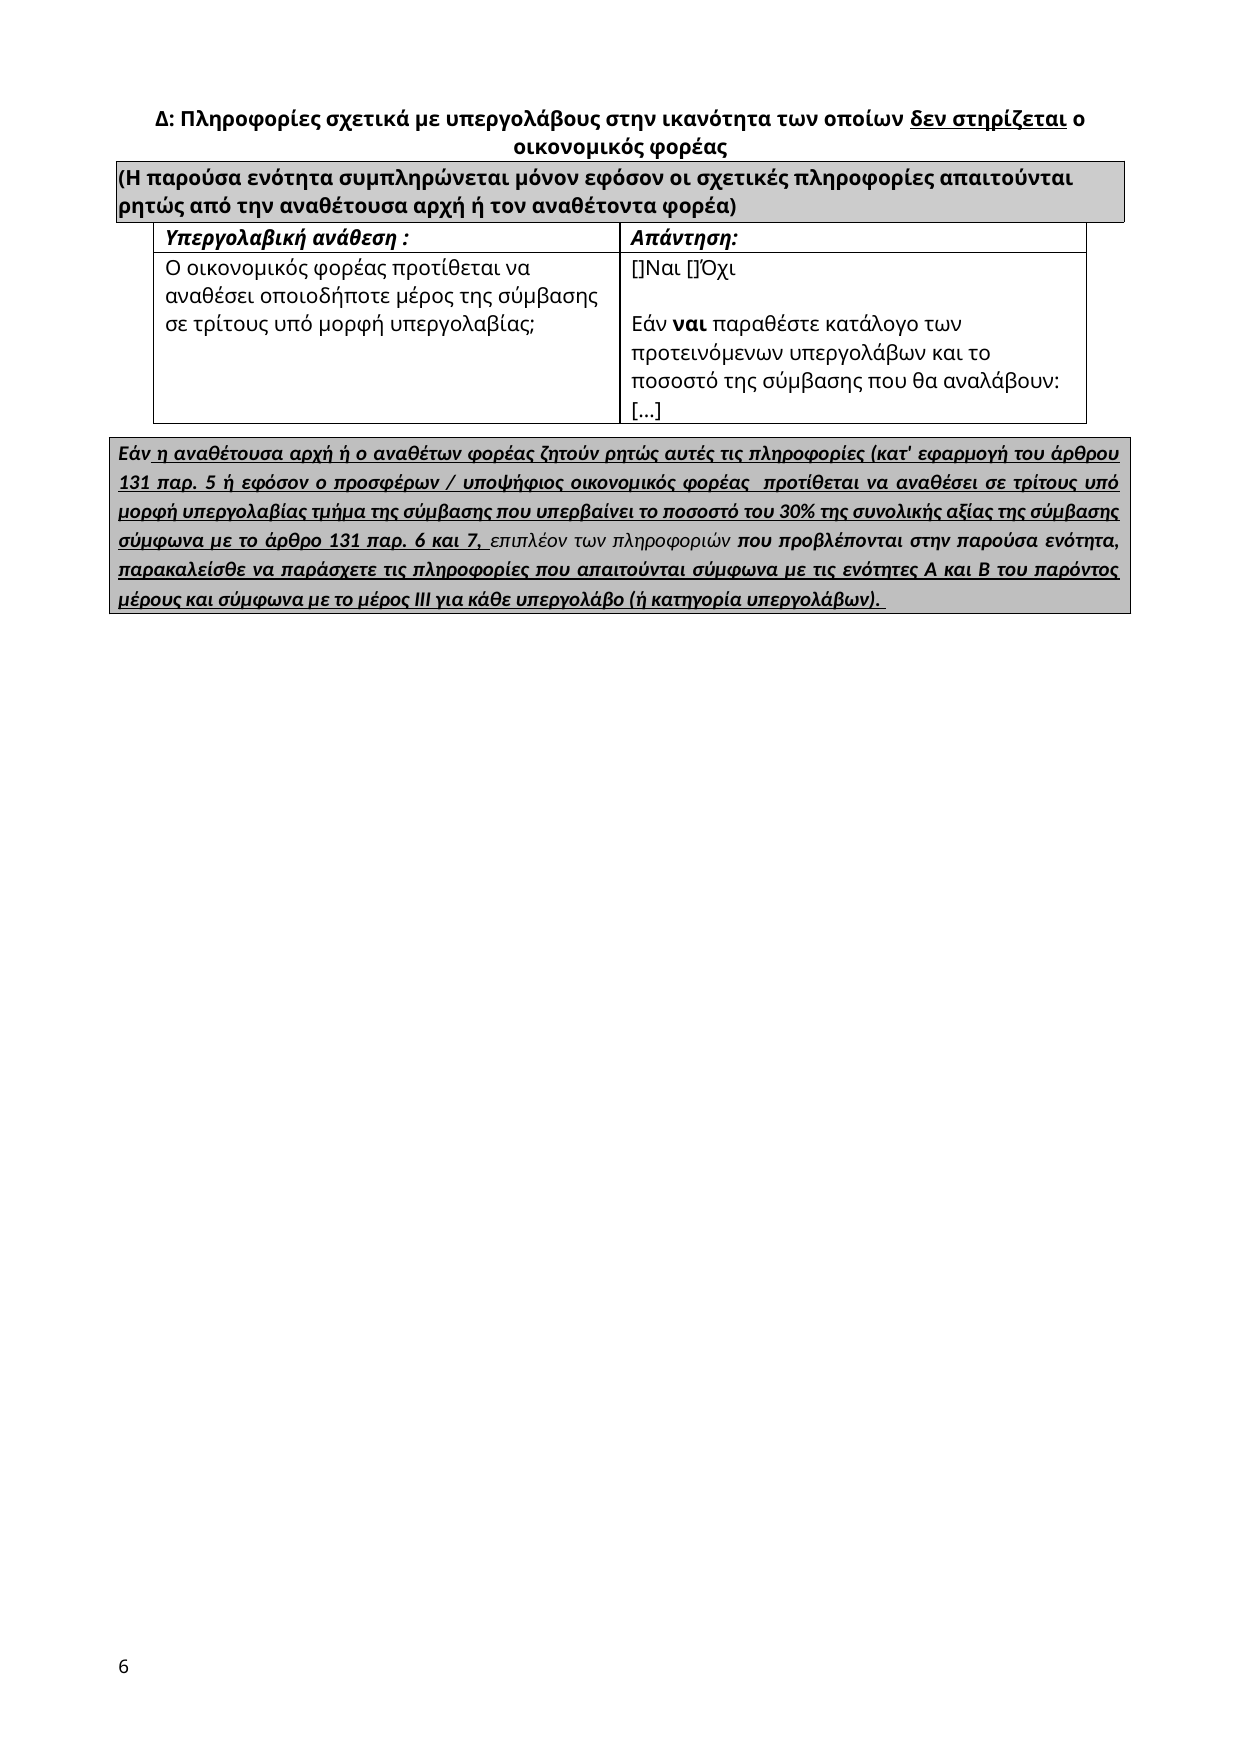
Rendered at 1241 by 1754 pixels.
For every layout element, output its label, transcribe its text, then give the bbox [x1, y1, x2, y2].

table_cell []Ναι []Όχι Εάν ναι παραθέστε κατάλογο των προτεινόμενων υπεργολάβων και το ποσοστό της σύμβασης που θα αναλάβουν: […] [621, 253, 1086, 423]
table_cell Ο οικονομικός φορέας προτίθεται να αναθέσει οποιοδήποτε μέρος της σύμβασης σε τρίτους υπό μορφή υπεργολαβίας; [154, 253, 619, 423]
table_header Απάντηση: [621, 223, 1086, 252]
text (Η παρούσα ενότητα συμπληρώνεται μόνον εφόσον οι σχετικές πληροφορίες απαιτούνται ρητώς από την αναθέτουσα αρχή ή τον αναθέτοντα φορέα) [117, 162, 1124, 222]
table_header Υπεργολαβική ανάθεση : [154, 223, 619, 252]
title Εάν η αναθέτουσα αρχή ή ο αναθέτων φορέας ζητούν ρητώς αυτές τις πληροφορίες (κατ' εφαρμογή του άρθρου 131 παρ. 5 ή εφόσον ο προσφέρων / υποψήφιος οικονομικός φορέας προτίθεται να αναθέσει σε τρίτους υπό μορφή υπεργολαβίας τμήμα της σύμβασης που υπερβαίνει το ποσοστό του 30% της συνολικής αξίας της σύμβασης σύμφωνα με το άρθρο 131 παρ. 6 και 7, επιπλέον των πληροφοριών που προβλέπονται στην παρούσα ενότητα, παρακαλείσθε να παράσχετε τις πληροφορίες που απαιτούνται σύμφωνα με τις ενότητες Α και Β του παρόντος μέρους και σύμφωνα με το μέρος ΙΙΙ για κάθε υπεργολάβο (ή κατηγορία υπεργολάβων). [110, 438, 1130, 613]
text Δ: Πληροφορίες σχετικά με υπεργολάβους στην ικανότητα των οποίων δεν στηρίζεται ο οικονομικός φορέας [118, 104, 1122, 161]
